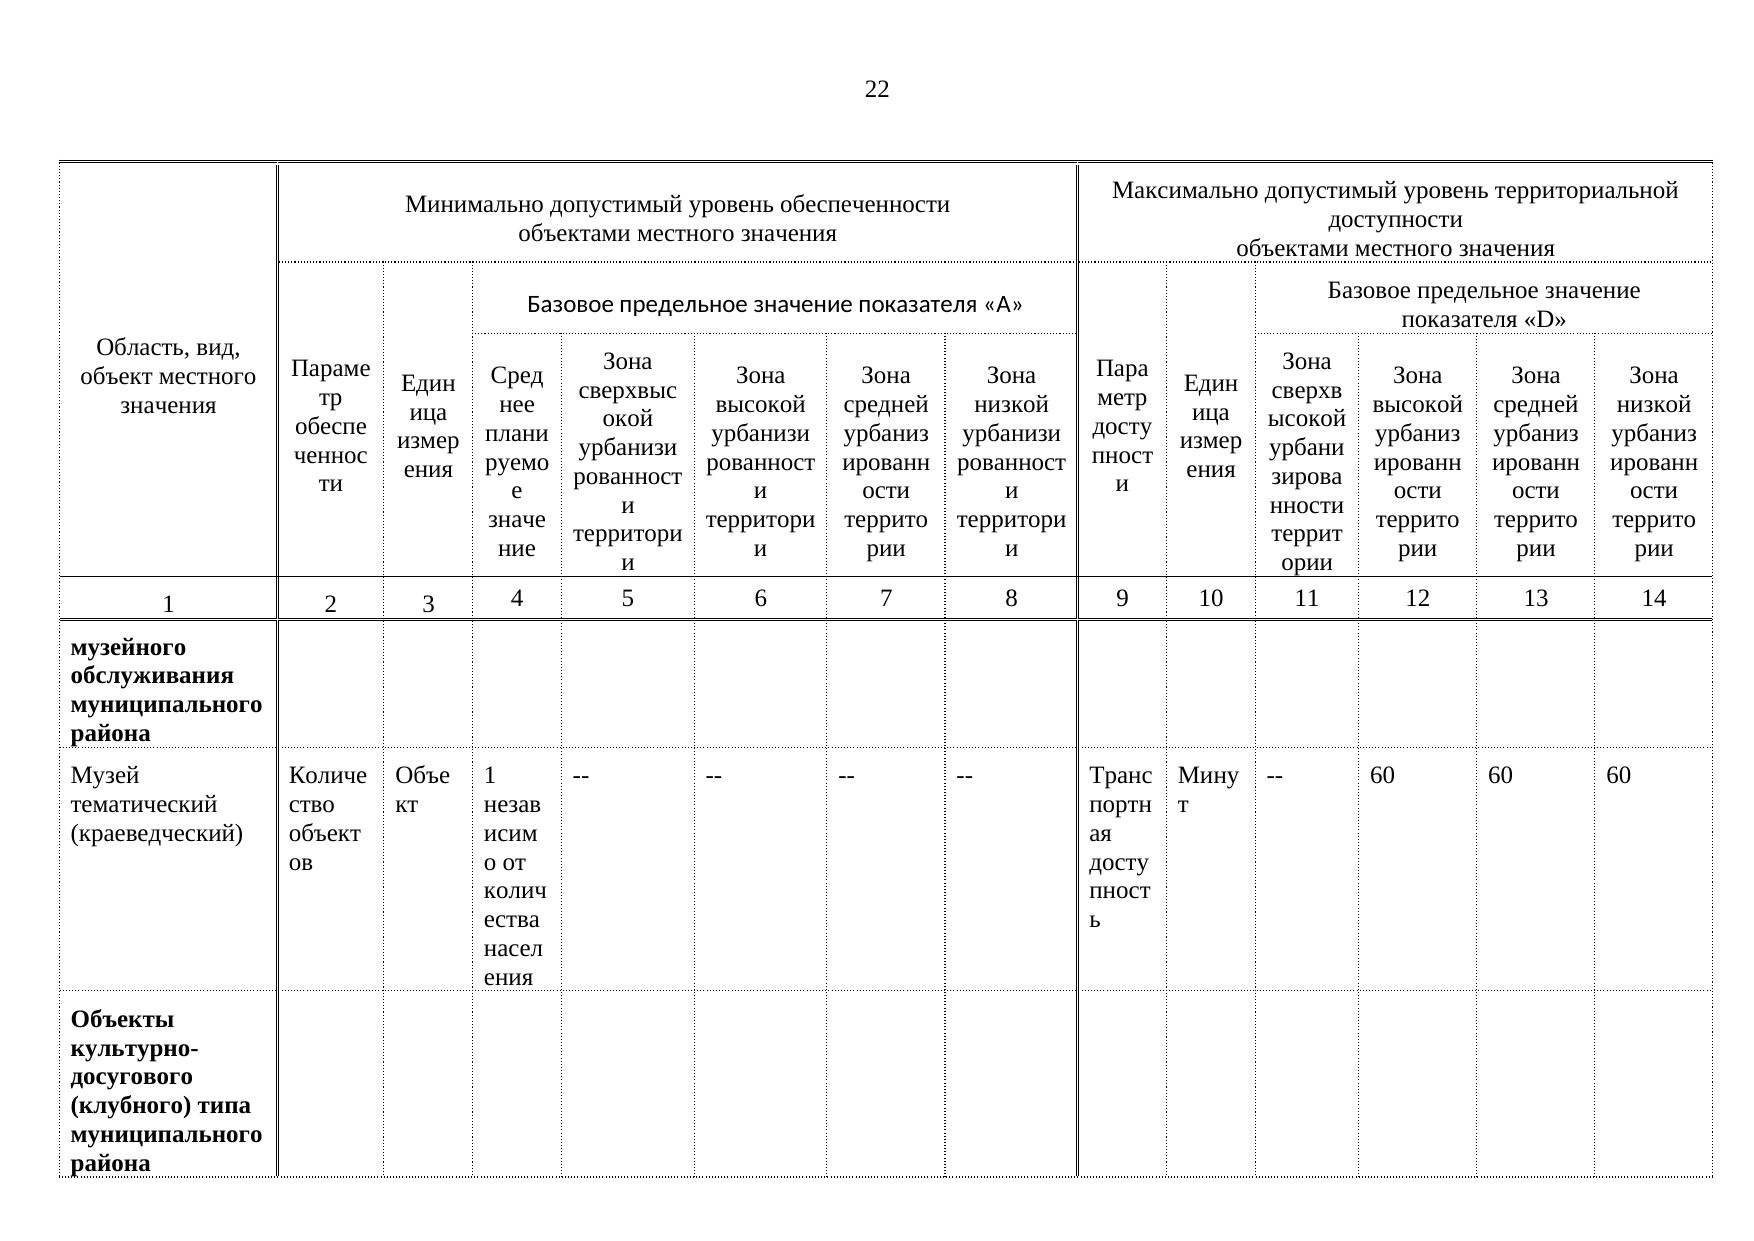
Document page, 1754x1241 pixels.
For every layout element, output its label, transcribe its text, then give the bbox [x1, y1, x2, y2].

table_cell [1359, 621, 1477, 747]
table_cell [827, 621, 945, 747]
table_cell Объект [384, 747, 472, 990]
table_cell 12 [1359, 577, 1477, 618]
table_cell Среднее планируемое значение [473, 333, 561, 576]
table_cell [1595, 990, 1713, 1176]
table_cell Объекты культурно-досугового (клубного) типа муниципального района [59, 990, 276, 1176]
table_header Область, вид, объект местного значения [59, 163, 277, 576]
table_cell Зона низкой урбанизированности территории [1595, 333, 1713, 576]
table_cell [561, 621, 694, 747]
table_cell [1477, 990, 1595, 1176]
table_cell 13 [1477, 577, 1595, 618]
table_cell [1166, 990, 1255, 1176]
table_cell -- [827, 747, 945, 990]
table_cell [1166, 621, 1255, 747]
table_cell Зона высокой урбанизированности территории [694, 333, 827, 576]
table_cell Параметр обеспеченности [279, 261, 384, 576]
table_cell [384, 990, 472, 1176]
table_cell Зона средней урбанизированности территории [1477, 333, 1595, 576]
table_cell 1 независимо от количества населения [473, 747, 561, 990]
table_cell [694, 990, 827, 1176]
table_cell [1255, 990, 1358, 1176]
table_cell 8 [945, 577, 1076, 618]
table_cell Базовое предельное значение показателя «D» [1255, 261, 1713, 332]
table_cell [561, 990, 694, 1176]
table_cell Зона высокой урбанизированности территории [1359, 333, 1477, 576]
table_cell Зона сверхвысокой урбанизированности территории [1255, 333, 1358, 576]
table_cell Количество объектов [279, 747, 384, 990]
table_cell 2 [279, 577, 384, 618]
table_cell Зона сверхвысокой урбанизированности территории [561, 333, 694, 576]
table_cell 14 [1595, 576, 1713, 618]
table_cell Базовое предельное значение показателя «A» [473, 261, 1076, 332]
table_cell [473, 990, 561, 1176]
table_cell -- [945, 747, 1076, 990]
table_cell 9 [1079, 577, 1166, 618]
table_cell [1477, 621, 1595, 747]
table_cell [279, 990, 384, 1176]
table_cell [1595, 619, 1713, 747]
table_cell Музей тематический (краеведческий) [59, 747, 276, 990]
table_cell [279, 621, 384, 747]
table_cell [384, 621, 472, 747]
table_cell [1079, 621, 1166, 747]
table_cell 60 [1595, 747, 1713, 990]
table_cell [1255, 621, 1358, 747]
table_cell 1 [59, 577, 276, 618]
table_header Максимально допустимый уровень территориальной доступности объектами местного значения [1078, 163, 1713, 261]
table_cell -- [694, 747, 827, 990]
table_cell Транспортная доступность [1079, 747, 1166, 990]
table_cell 7 [827, 577, 945, 618]
table_cell 3 [384, 577, 472, 618]
table_cell Минут [1166, 747, 1255, 990]
table_cell [694, 621, 827, 747]
table_cell Зона средней урбанизированности территории [827, 333, 945, 576]
table_cell [945, 621, 1076, 747]
table_cell 4 [473, 577, 561, 618]
table_cell 5 [561, 577, 694, 618]
table_header Минимально допустимый уровень обеспеченности объектами местного значения [277, 161, 1078, 261]
table_cell 10 [1166, 577, 1255, 618]
table_cell [945, 990, 1076, 1176]
table_cell 60 [1477, 747, 1595, 990]
table_cell Единица измерения [384, 261, 472, 576]
table_cell -- [561, 747, 694, 990]
table_cell Объекты музейного обслуживания муниципального района [59, 621, 276, 747]
table_cell [1079, 990, 1166, 1176]
table_cell [1359, 990, 1477, 1176]
table_cell 60 [1359, 747, 1477, 990]
table_cell [827, 990, 945, 1176]
table_cell -- [1255, 747, 1358, 990]
table_cell 11 [1255, 577, 1358, 618]
table_cell 6 [694, 577, 827, 618]
table_cell [473, 621, 561, 747]
table_cell Зона низкой урбанизированности территории [945, 333, 1076, 576]
table_cell Параметр доступности [1079, 261, 1166, 576]
table_cell Единица измерения [1166, 261, 1255, 576]
